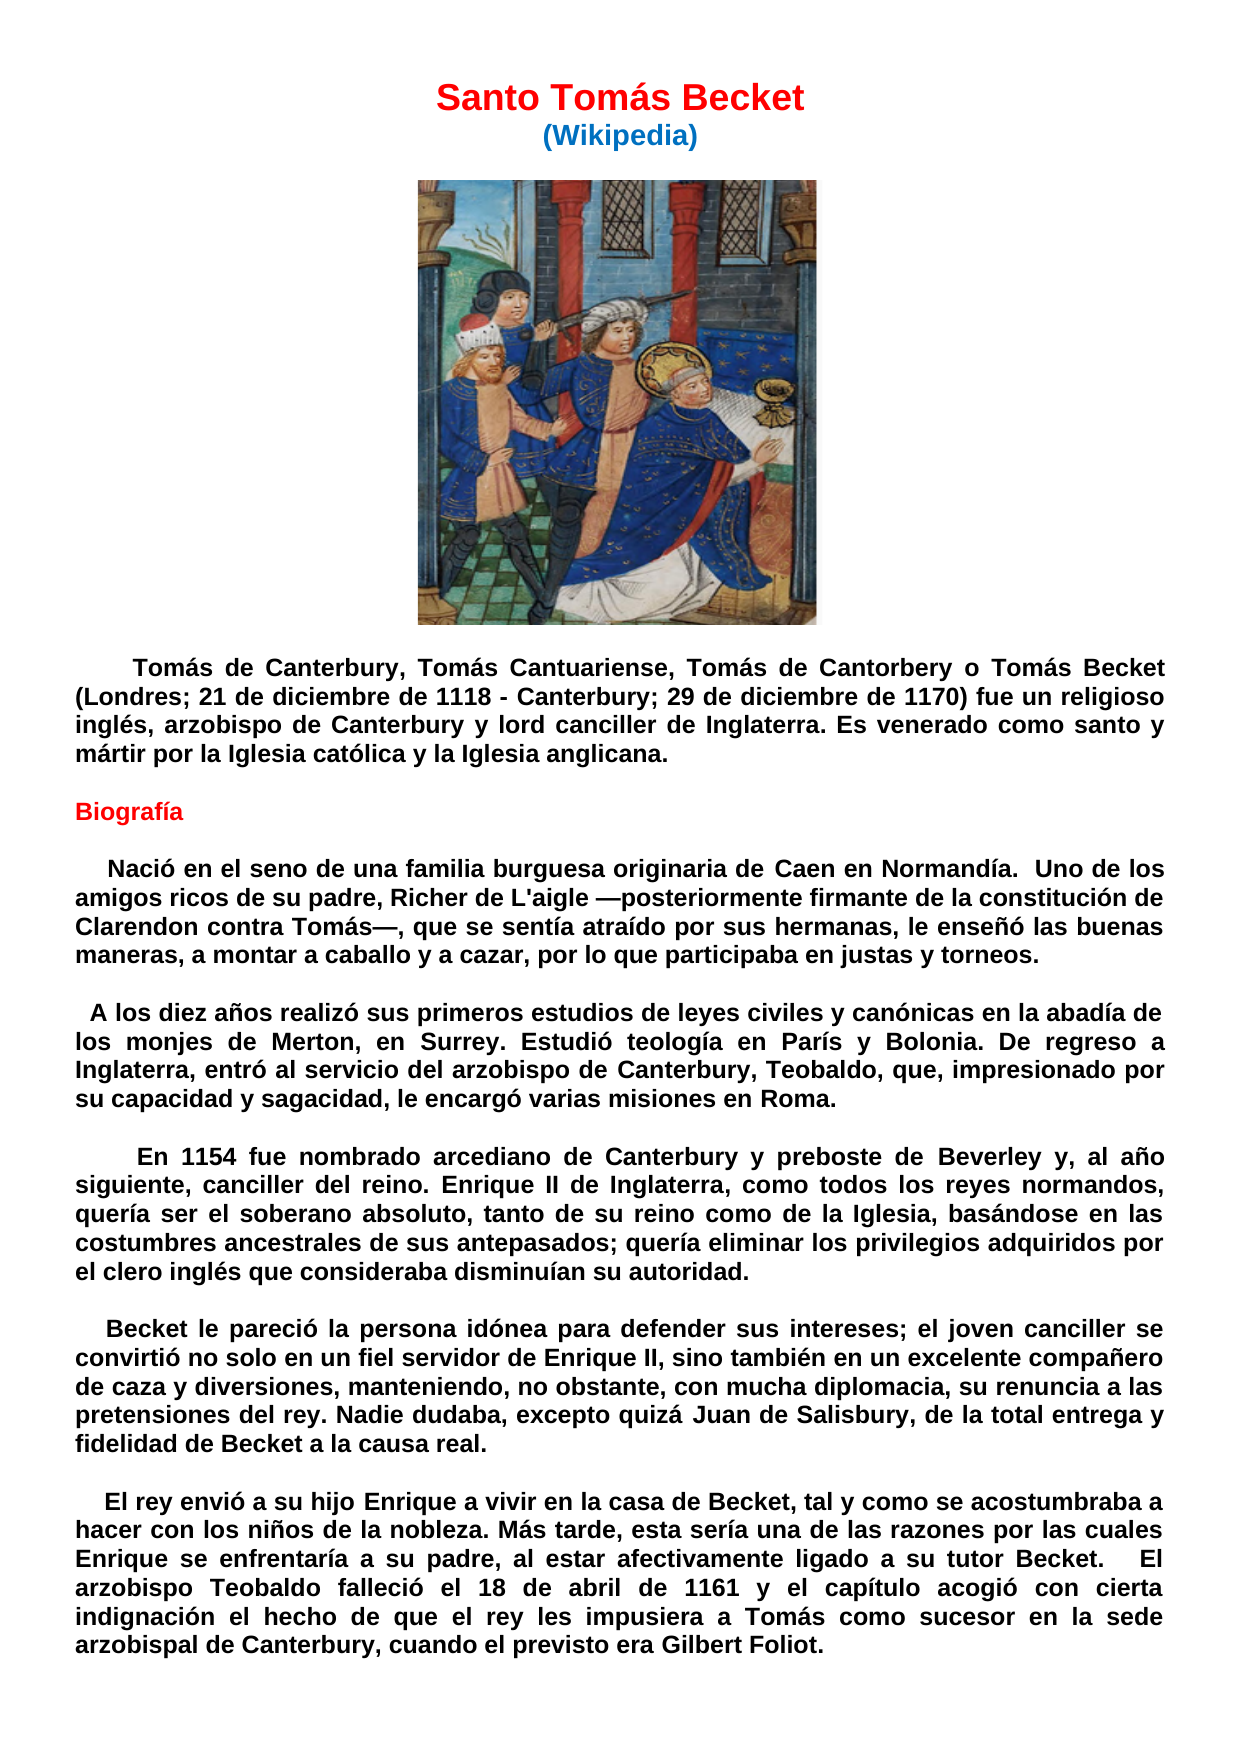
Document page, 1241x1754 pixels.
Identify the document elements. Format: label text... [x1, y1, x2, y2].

text Tomás de Canterbury, Tomás Cantuariense, Tomás de Cantorbery o Tomás Becket (Londres; 21 de diciembre de 1118 - Canterbury; 29 de diciembre de 1170) fue un religioso inglés, arzobispo de Canterbury y lord canciller de Inglaterra. Es venerado como santo y mártir por la Iglesia católica y la Iglesia anglicana. [75, 653, 1165, 768]
text El rey envió a su hijo Enrique a vivir en la casa de Becket, tal y como se acostumbraba a hacer con los niños de la nobleza. Más tarde, esta sería una de las razones por las cuales Enrique se enfrentaría a su padre, al estar afectivamente ligado a su tutor Becket. El arzobispo Teobaldo falleció el 18 de abril de 1161 y el capítulo acogió con cierta indignación el hecho de que el rey les impusiera a Tomás como sucesor en la sede arzobispal de Canterbury, cuando el previsto era Gilbert Foliot. [75, 1487, 1165, 1659]
picture [417, 180, 823, 625]
text Becket le pareció la persona idónea para defender sus intereses; el joven canciller se convirtió no solo en un fiel servidor de Enrique II, sino también en un excelente compañero de caza y diversiones, manteniendo, no obstante, con mucha diplomacia, su renuncia a las pretensiones del rey. Nadie dudaba, excepto quizá Juan de Salisbury, de la total entrega y fidelidad de Becket a la causa real. [75, 1314, 1165, 1458]
text A los diez años realizó sus primeros estudios de leyes civiles y canónicas en la abadía de los monjes de Merton, en Surrey. Estudió teología en París y Bolonia. De regreso a Inglaterra, entró al servicio del arzobispo de Canterbury, Teobaldo, que, impresionado por su capacidad y sagacidad, le encargó varias misiones en Roma. [75, 998, 1165, 1113]
text (Wikipedia) [75, 118, 1165, 152]
subtitle Biografía [75, 797, 1165, 825]
text Nació en el seno de una familia burguesa originaria de Caen en Normandía. Uno de los amigos ricos de su padre, Richer de L'aigle —posteriormente firmante de la constitución de Clarendon contra Tomás—, que se sentía atraído por sus hermanas, le enseñó las buenas maneras, a montar a caballo y a cazar, por lo que participaba en justas y torneos. [75, 854, 1165, 969]
text En 1154 fue nombrado arcediano de Canterbury y preboste de Beverley y, al año siguiente, canciller del reino. Enrique II de Inglaterra, como todos los reyes normandos, quería ser el soberano absoluto, tanto de su reino como de la Iglesia, basándose en las costumbres ancestrales de sus antepasados; quería eliminar los privilegios adquiridos por el clero inglés que consideraba disminuían su autoridad. [75, 1142, 1165, 1285]
text Santo Tomás Becket [75, 75, 1165, 118]
